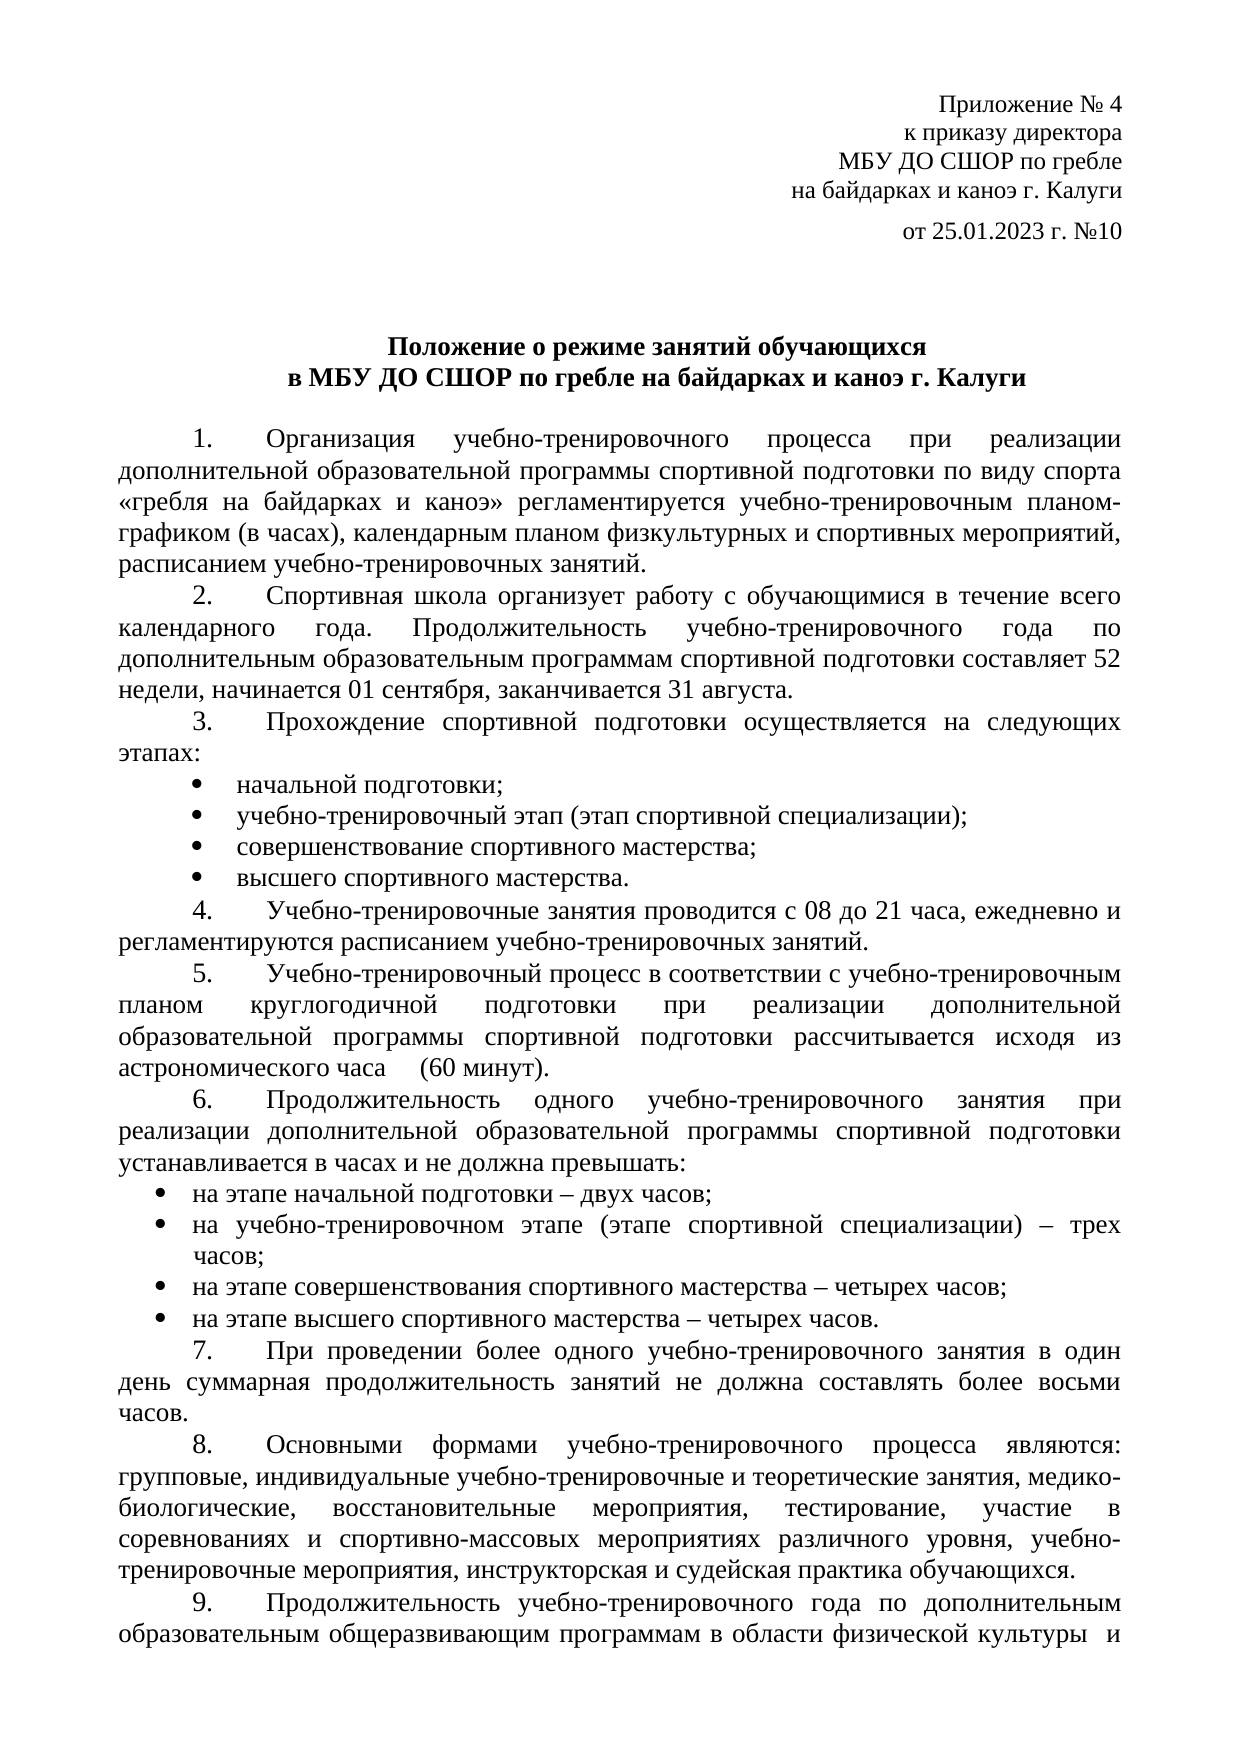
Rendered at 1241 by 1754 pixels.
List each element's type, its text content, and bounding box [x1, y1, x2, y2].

list на этапе совершенствования спортивного мастерства – четырех часов; [156, 1270, 1122, 1302]
text от 25.01.2023 г. №10 [192, 216, 1122, 245]
text к приказу директора [192, 117, 1122, 146]
list Основными формами учебно-тренировочного процесса являются: групповые, индивидуальные учебно-тренировочные и теоретические занятия, медико-биологические, восстановительные мероприятия, тестирование, участие в соревнованиях и спортивно-массовых мероприятиях различного уровня, учебно-тренировочные мероприятия, инструкторская и судейская практика обучающихся. [118, 1428, 1122, 1584]
list на этапе высшего спортивного мастерства – четырех часов. [156, 1302, 1122, 1333]
list Прохождение спортивной подготовки осуществляется на следующих этапах: [118, 704, 1122, 768]
list учебно-тренировочный этап (этап спортивной специализации); [192, 799, 1122, 830]
list При проведении более одного учебно-тренировочного занятия в один день суммарная продолжительность занятий не должна составлять более восьми часов. [118, 1333, 1122, 1428]
list Учебно-тренировочные занятия проводится с 08 до 21 часа, ежедневно и регламентируются расписанием учебно-тренировочных занятий. [118, 893, 1122, 956]
list Учебно-тренировочный процесс в соответствии с учебно-тренировочным планом круглогодичной подготовки при реализации дополнительной образовательной программы спортивной подготовки рассчитывается исходя из астрономического часа (60 минут). [118, 956, 1122, 1082]
text Приложение № 4 [192, 89, 1122, 117]
list на учебно-тренировочном этапе (этапе спортивной специализации) – трех часов; [156, 1208, 1122, 1270]
list начальной подготовки; [192, 768, 1122, 799]
list Организация учебно-тренировочного процесса при реализации дополнительной образовательной программы спортивной подготовки по виду спорта «гребля на байдарках и каноэ» регламентируется учебно-тренировочным планом-графиком (в часах), календарным планом физкультурных и спортивных мероприятий, расписанием учебно-тренировочных занятий. [118, 421, 1122, 578]
list на этапе начальной подготовки – двух часов; [156, 1177, 1122, 1208]
text МБУ ДО СШОР по гребле [192, 146, 1122, 175]
text на байдарках и каноэ г. Калуги [192, 175, 1122, 204]
list Спортивная школа организует работу с обучающимися в течение всего календарного года. Продолжительность учебно-тренировочного года по дополнительным образовательным программам спортивной подготовки составляет 52 недели, начинается 01 сентября, заканчивается 31 августа. [118, 578, 1122, 704]
list совершенствование спортивного мастерства; [192, 830, 1122, 861]
list Продолжительность одного учебно-тренировочного занятия при реализации дополнительной образовательной программы спортивной подготовки устанавливается в часах и не должна превышать: [118, 1082, 1122, 1177]
text в МБУ ДО СШОР по гребле на байдарках и каноэ г. Калуги [192, 361, 1122, 393]
list высшего спортивного мастерства. [192, 861, 1122, 893]
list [118, 1584, 1122, 1648]
text Положение о режиме занятий обучающихся [192, 330, 1122, 361]
